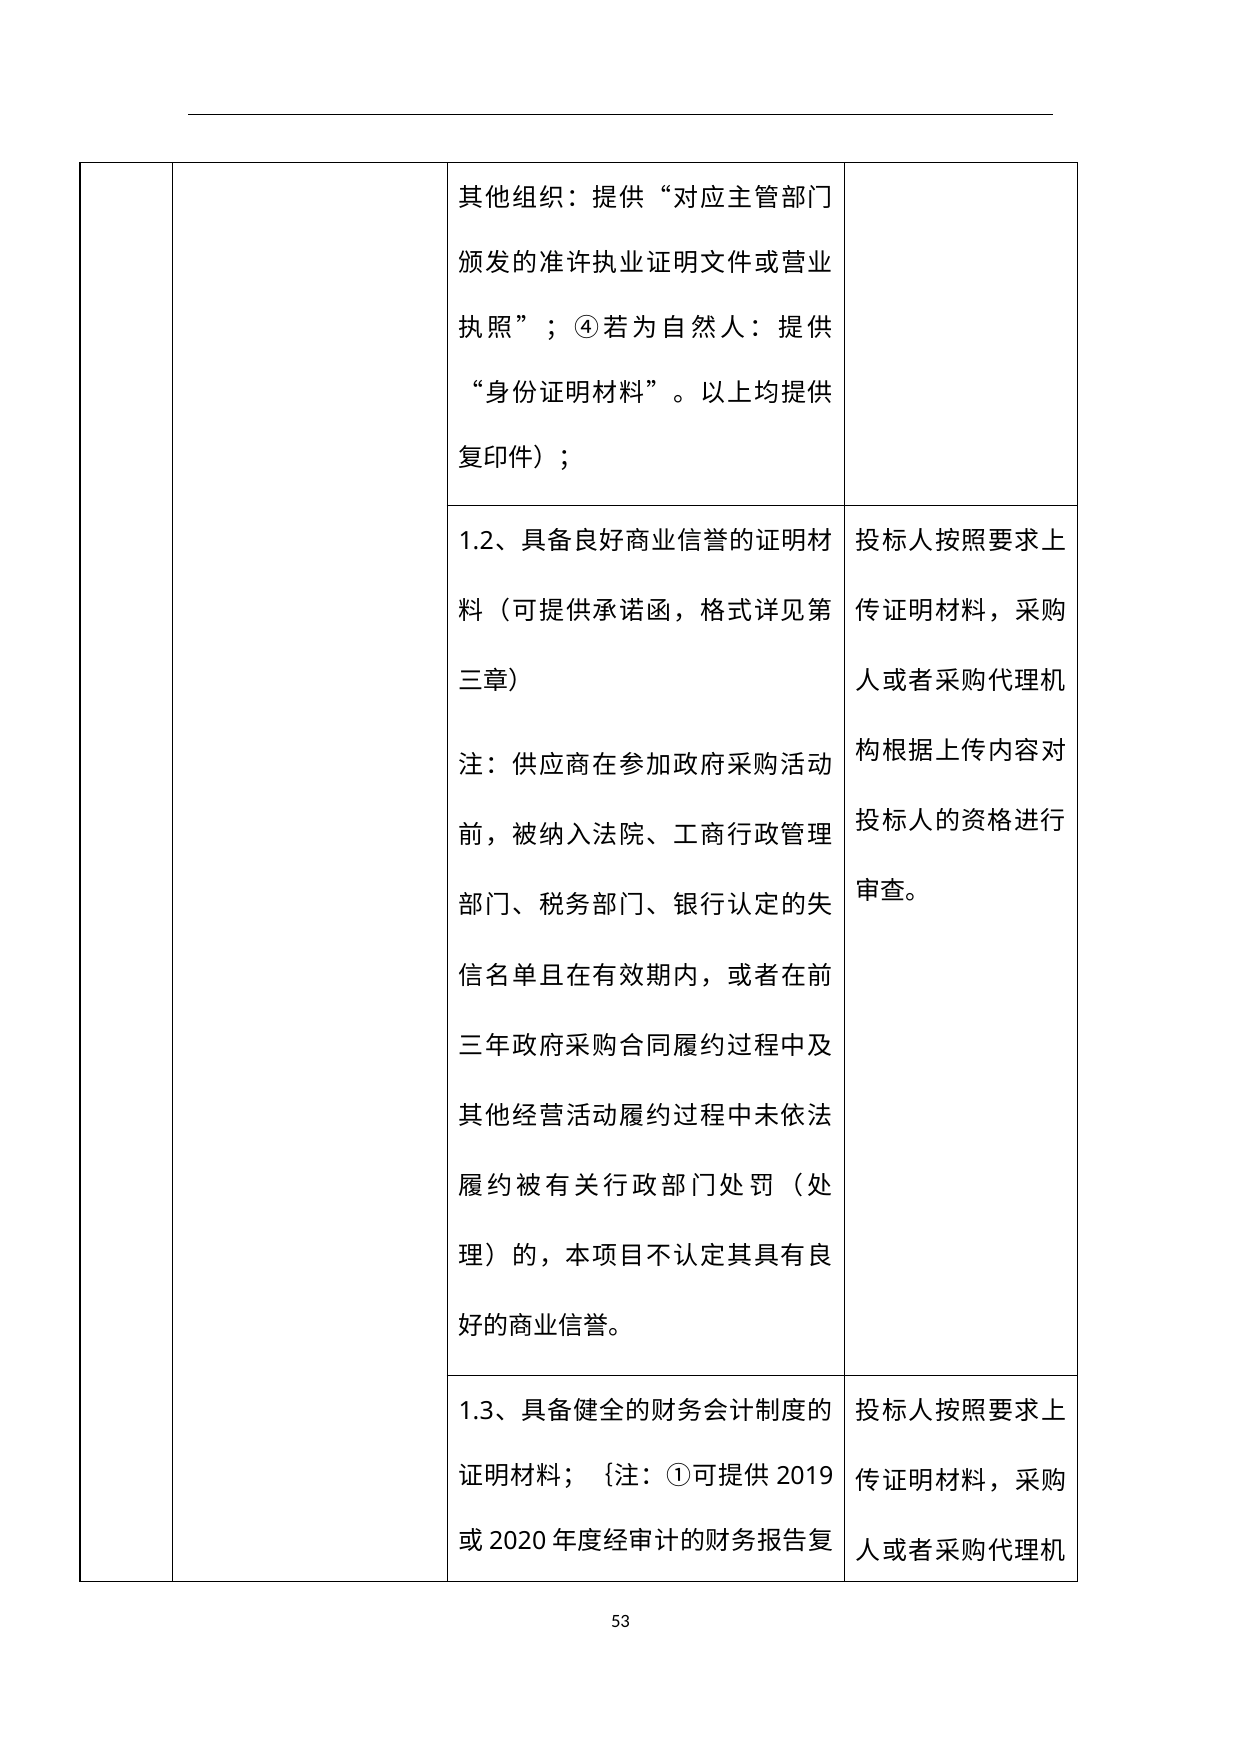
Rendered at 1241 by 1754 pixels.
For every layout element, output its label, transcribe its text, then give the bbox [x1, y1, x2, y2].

table_cell 1.2、具备良好商业信誉的证明材料（可提供承诺函，格式详见第三章） 注：供应商在参加政府采购活动前，被纳入法院、工商行政管理部门、税务部门、银行认定的失信名单且在有效期内，或者在前三年政府采购合同履约过程中及其他经营活动履约过程中未依法履约被有关行政部门处罚（处理）的，本项目不认定其具有良好的商业信誉。 [448, 506, 844, 1375]
table_cell 1 [81, 163, 172, 1581]
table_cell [845, 1376, 1077, 1581]
table_cell 投标人按照要求上传证明材料，采购人或者采购代理机构根据上传内容对投标人的资格进行审查。 [845, 506, 1077, 1375]
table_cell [448, 163, 844, 505]
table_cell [173, 163, 447, 1581]
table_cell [448, 1376, 844, 1581]
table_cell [845, 163, 1077, 505]
